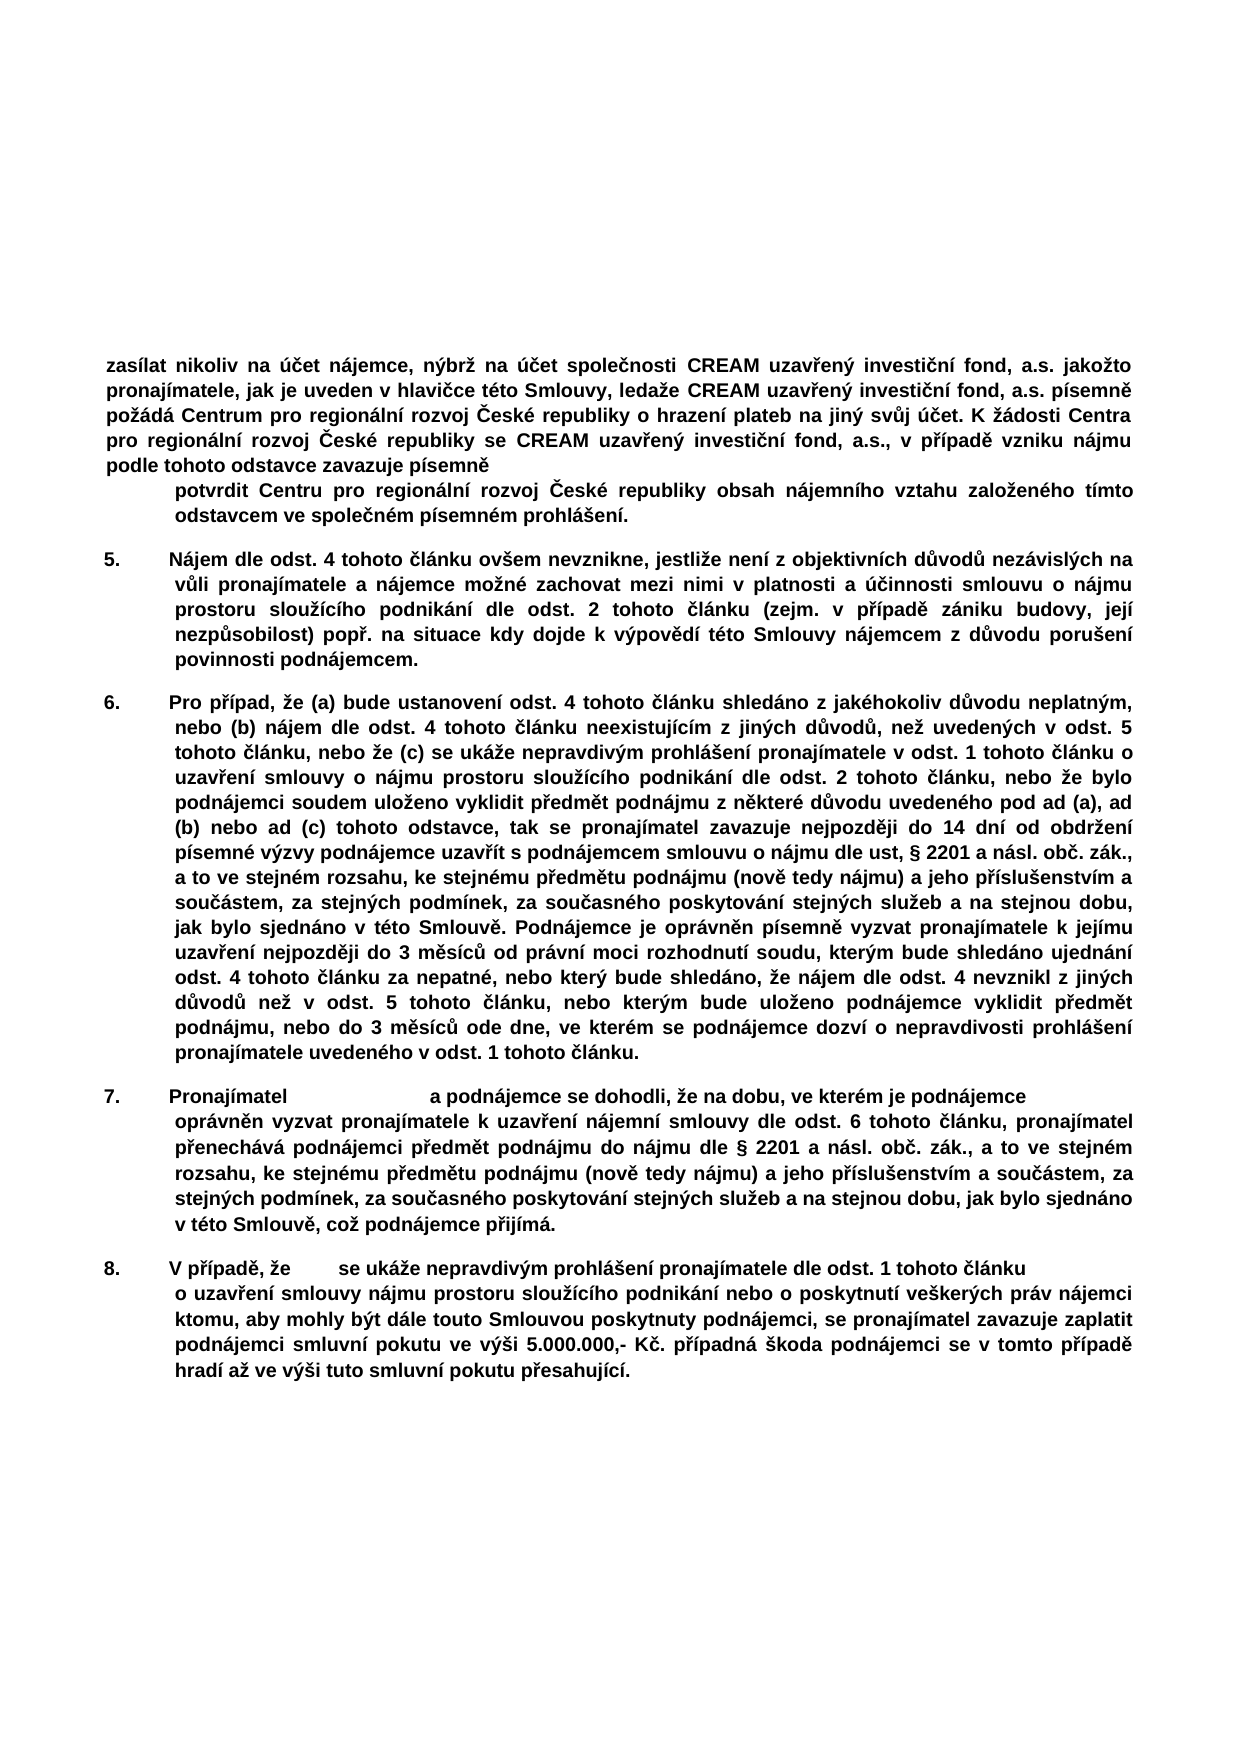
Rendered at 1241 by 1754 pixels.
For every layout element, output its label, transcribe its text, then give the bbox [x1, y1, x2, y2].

list Pro případ, že (a) bude ustanovení odst. 4 tohoto článku shledáno z jakéhokoliv důvodu neplatným, nebo (b) nájem dle odst. 4 tohoto článku neexistujícím z jiných důvodů, než uvedených v odst. 5 tohoto článku, nebo že (c) se ukáže nepravdivým prohlášení pronajímatele v odst. 1 tohoto článku o uzavření smlouvy o nájmu prostoru sloužícího podnikání dle odst. 2 tohoto článku, nebo že bylo podnájemci soudem uloženo vyklidit předmět podnájmu z některé důvodu uvedeného pod ad (a), ad (b) nebo ad (c) tohoto odstavce, tak se pronajímatel zavazuje nejpozději do 14 dní od obdržení písemné výzvy podnájemce uzavřít s podnájemcem smlouvu o nájmu dle ust, § 2201 a násl. obč. zák., a to ve stejném rozsahu, ke stejnému předmětu podnájmu (nově tedy nájmu) a jeho příslušenstvím a součástem, za stejných podmínek, za současného poskytování stejných služeb a na stejnou dobu, jak bylo sjednáno v této Smlouvě. Podnájemce je oprávněn písemně vyzvat pronajímatele k jejímu uzavření nejpozději do 3 měsíců od právní moci rozhodnutí soudu, kterým bude shledáno ujednání odst. 4 tohoto článku za nepatné, nebo který bude shledáno, že nájem dle odst. 4 nevznikl z jiných důvodů než v odst. 5 tohoto článku, nebo kterým bude uloženo podnájemce vyklidit předmět podnájmu, nebo do 3 měsíců ode dne, ve kterém se podnájemce dozví o nepravdivosti prohlášení pronajímatele uvedeného v odst. 1 tohoto článku. [104, 690, 1134, 1065]
list Pronajímatel a podnájemce se dohodli, že na dobu, ve kterém je podnájemce [104, 1083, 1141, 1108]
list V případě, že se ukáže nepravdivým prohlášení pronajímatele dle odst. 1 tohoto článku [104, 1255, 1141, 1280]
list Nájem dle odst. 4 tohoto článku ovšem nevznikne, jestliže není z objektivních důvodů nezávislých na vůli pronajímatele a nájemce možné zachovat mezi nimi v platnosti a účinnosti smlouvu o nájmu prostoru sloužícího podnikání dle odst. 2 tohoto článku (zejm. v případě zániku budovy, její nezpůsobilost) popř. na situace kdy dojde k výpovědí této Smlouvy nájemcem z důvodu porušení povinnosti podnájemcem. [104, 546, 1134, 671]
text potvrdit Centru pro regionální rozvoj České republiky obsah nájemního vztahu založeného tímto odstavcem ve společném písemném prohlášení. [174, 477, 1134, 527]
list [106, 352, 1132, 477]
text oprávněn vyzvat pronajímatele k uzavření nájemní smlouvy dle odst. 6 tohoto článku, pronajímatel přenechává podnájemci předmět podnájmu do nájmu dle § 2201 a násl. obč. zák., a to ve stejném rozsahu, ke stejnému předmětu podnájmu (nově tedy nájmu) a jeho příslušenstvím a součástem, za stejných podmínek, za současného poskytování stejných služeb a na stejnou dobu, jak bylo sjednáno v této Smlouvě, což podnájemce přijímá. [174, 1108, 1134, 1236]
text o uzavření smlouvy nájmu prostoru sloužícího podnikání nebo o poskytnutí veškerých práv nájemci ktomu, aby mohly být dále touto Smlouvou poskytnuty podnájemci, se pronajímatel zavazuje zaplatit podnájemci smluvní pokutu ve výši 5.000.000,- Kč. případná škoda podnájemci se v tomto případě hradí až ve výši tuto smluvní pokutu přesahující. [174, 1280, 1134, 1382]
